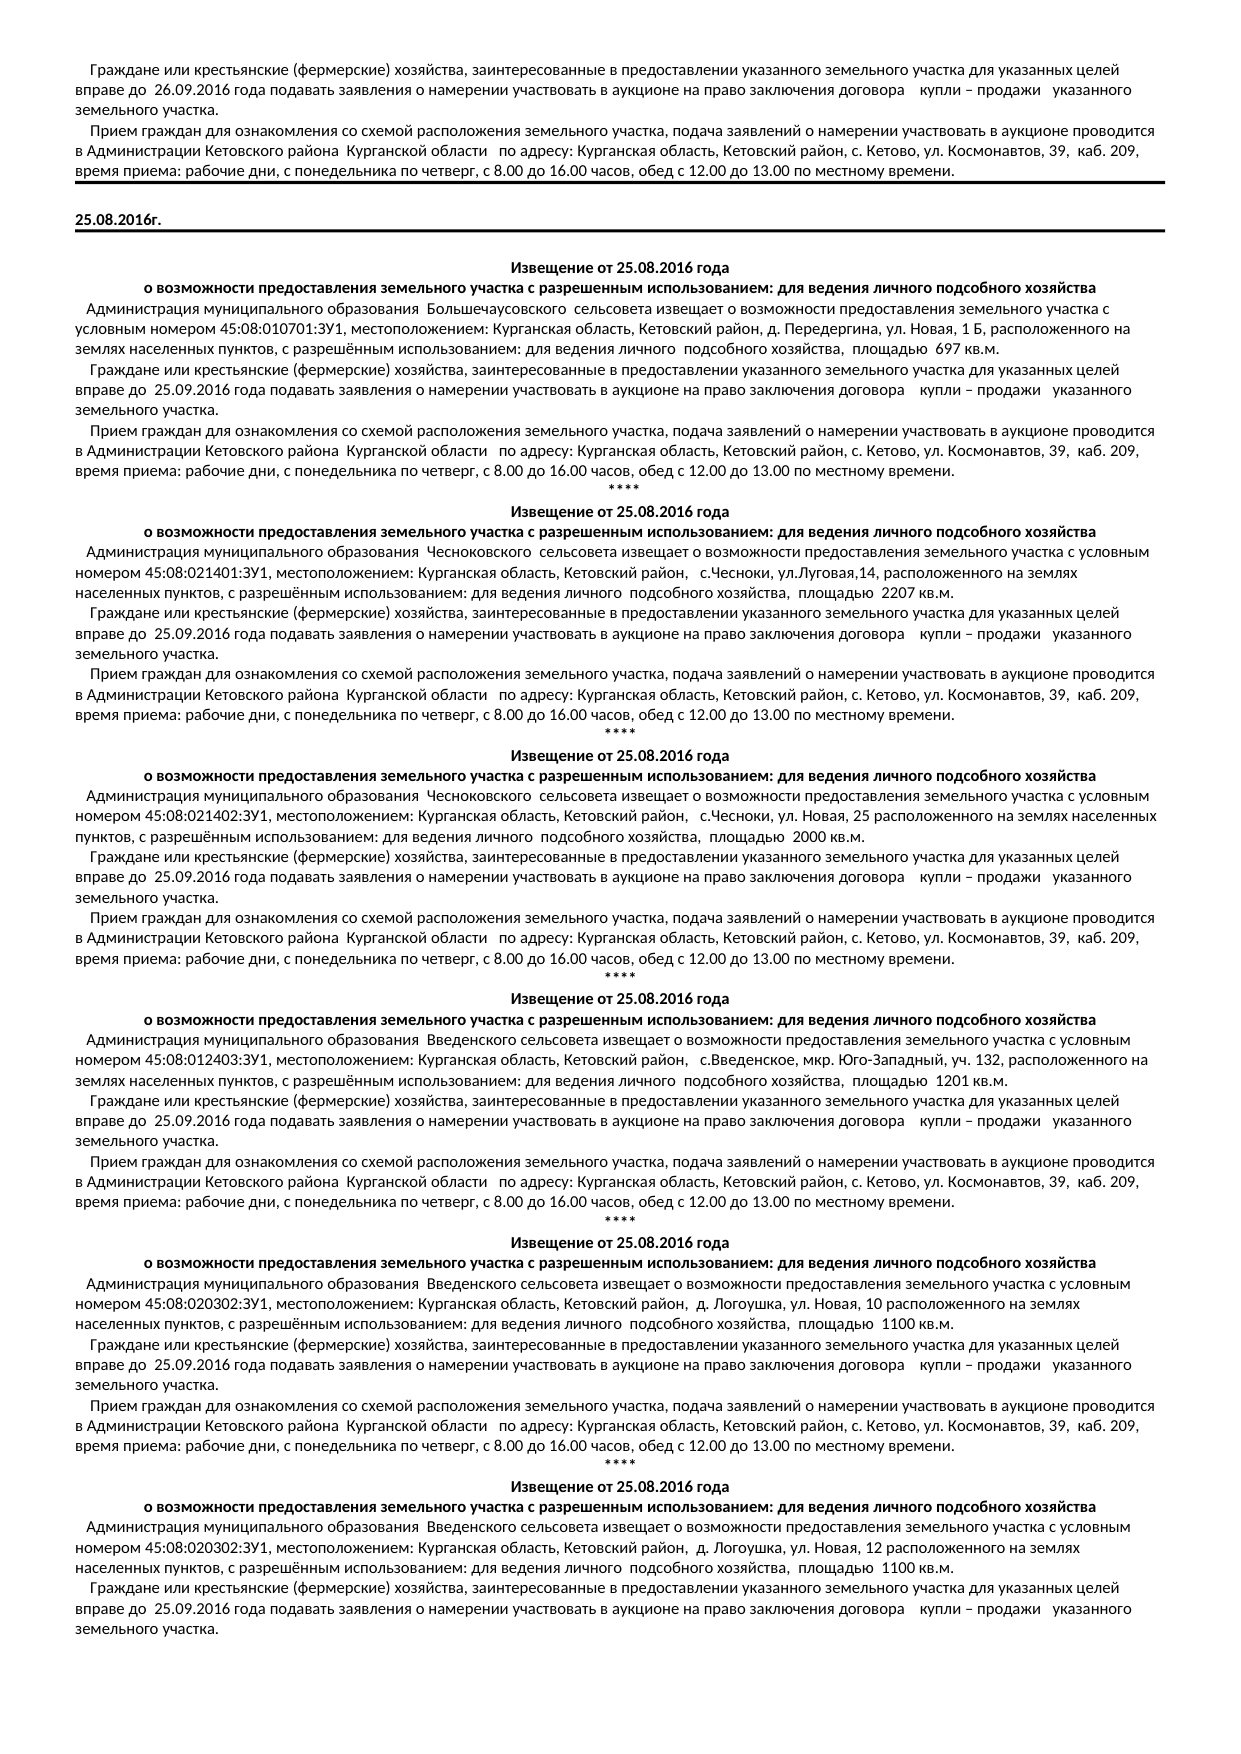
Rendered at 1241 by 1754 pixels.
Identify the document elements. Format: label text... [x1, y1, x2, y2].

text о возможности предоставления земельного участка с разрешенным использованием: для ведения личного подсобного хозяйства [75, 521, 1165, 542]
text Администрация муниципального образования Чесноковского сельсовета извещает о возможности предоставления земельного участка с условным номером 45:08:021401:ЗУ1, местоположением: Курганская область, Кетовский район, с.Чесноки, ул.Луговая,14, расположенного на землях населенных пунктов, с разрешённым использованием: для ведения личного подсобного хозяйства, площадью 2207 кв.м. [75, 542, 1165, 603]
text Администрация муниципального образования Введенского сельсовета извещает о возможности предоставления земельного участка с условным номером 45:08:012403:ЗУ1, местоположением: Курганская область, Кетовский район, с.Введенское, мкр. Юго-Западный, уч. 132, расположенного на землях населенных пунктов, с разрешённым использованием: для ведения личного подсобного хозяйства, площадью 1201 кв.м. [75, 1029, 1165, 1090]
text о возможности предоставления земельного участка с разрешенным использованием: для ведения личного подсобного хозяйства [75, 278, 1165, 298]
text о возможности предоставления земельного участка с разрешенным использованием: для ведения личного подсобного хозяйства [75, 1253, 1165, 1273]
text Администрация муниципального образования Чесноковского сельсовета извещает о возможности предоставления земельного участка с условным номером 45:08:021402:ЗУ1, местоположением: Курганская область, Кетовский район, с.Чесноки, ул. Новая, 25 расположенного на землях населенных пунктов, с разрешённым использованием: для ведения личного подсобного хозяйства, площадью 2000 кв.м. [75, 785, 1165, 846]
text Администрация муниципального образования Введенского сельсовета извещает о возможности предоставления земельного участка с условным номером 45:08:020302:ЗУ1, местоположением: Курганская область, Кетовский район, д. Логоушка, ул. Новая, 12 расположенного на землях населенных пунктов, с разрешённым использованием: для ведения личного подсобного хозяйства, площадью 1100 кв.м. [75, 1517, 1165, 1578]
text о возможности предоставления земельного участка с разрешенным использованием: для ведения личного подсобного хозяйства [75, 765, 1165, 785]
text о возможности предоставления земельного участка с разрешенным использованием: для ведения личного подсобного хозяйства [75, 1496, 1165, 1517]
text 25.08.2016г. [75, 209, 1165, 229]
text **** [75, 1456, 1165, 1476]
text Извещение от 25.08.2016 года [75, 501, 1165, 521]
text Извещение от 25.08.2016 года [75, 257, 1165, 278]
text **** [75, 724, 1165, 745]
text о возможности предоставления земельного участка с разрешенным использованием: для ведения личного подсобного хозяйства [75, 1009, 1165, 1029]
text Администрация муниципального образования Введенского сельсовета извещает о возможности предоставления земельного участка с условным номером 45:08:020302:ЗУ1, местоположением: Курганская область, Кетовский район, д. Логоушка, ул. Новая, 10 расположенного на землях населенных пунктов, с разрешённым использованием: для ведения личного подсобного хозяйства, площадью 1100 кв.м. [75, 1273, 1165, 1334]
text **** [75, 968, 1165, 988]
text Администрация муниципального образования Большечаусовского сельсовета извещает о возможности предоставления земельного участка с условным номером 45:08:010701:ЗУ1, местоположением: Курганская область, Кетовский район, д. Передергина, ул. Новая, 1 Б, расположенного на землях населенных пунктов, с разрешённым использованием: для ведения личного подсобного хозяйства, площадью 697 кв.м. [75, 298, 1165, 359]
text Извещение от 25.08.2016 года [75, 1232, 1165, 1253]
text Извещение от 25.08.2016 года [75, 988, 1165, 1009]
text **** [75, 1212, 1165, 1232]
text **** [75, 481, 1165, 501]
text Извещение от 25.08.2016 года [75, 1476, 1165, 1496]
text Извещение от 25.08.2016 года [75, 745, 1165, 765]
